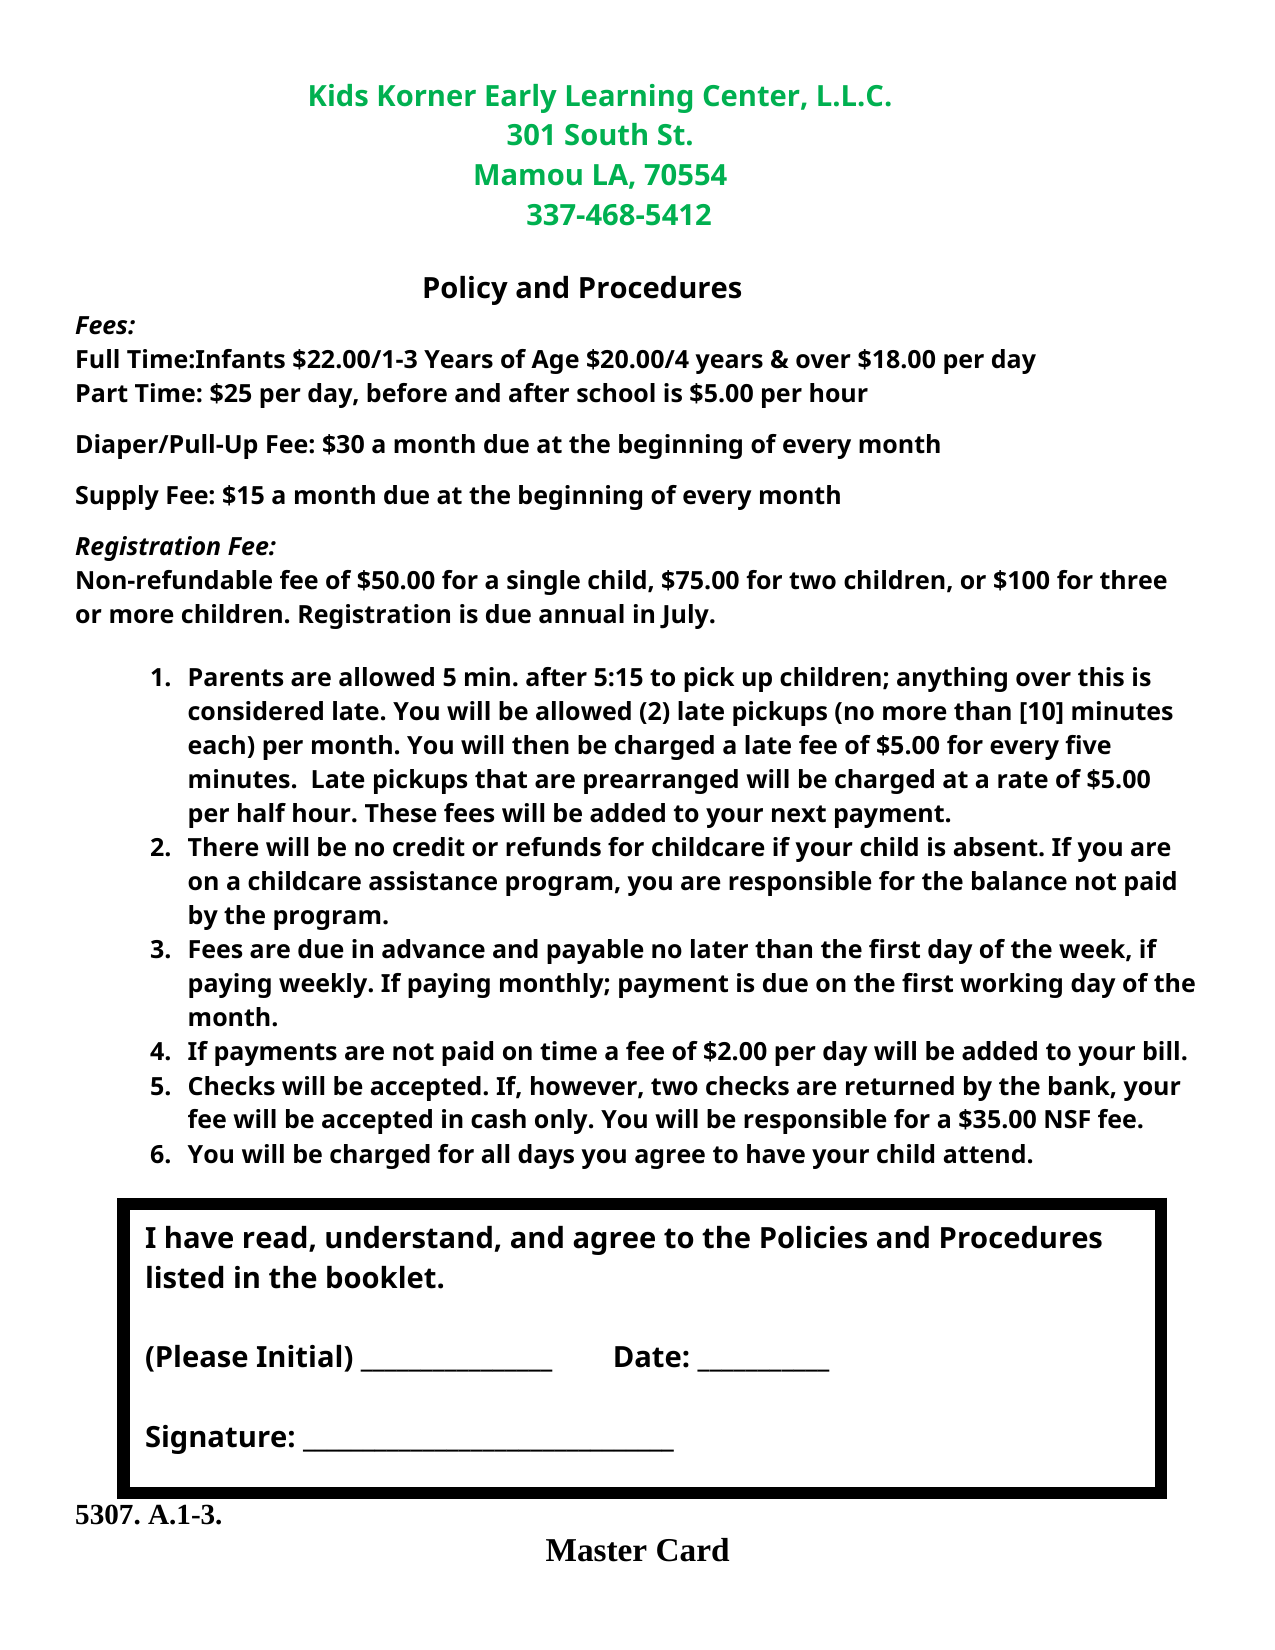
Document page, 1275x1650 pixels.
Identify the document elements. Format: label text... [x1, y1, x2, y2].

text 337-468-5412 [0, 194, 1200, 234]
text Registration Fee: [75, 529, 1200, 563]
text Master Card [75, 1531, 1200, 1569]
text Policy and Procedures [375, 268, 1200, 307]
text Part Time: $25 per day, before and after school is $5.00 per hour [75, 376, 1200, 410]
text Non-refundable fee of $50.00 for a single child, $75.00 for two children, or $100 for three or more children. Registration is due annual in July. [75, 563, 1200, 631]
text Full Time:Infants $22.00/1-3 Years of Age $20.00/4 years & over $18.00 per day [75, 342, 1200, 376]
text Kids Korner Early Learning Center, L.L.C. [0, 75, 1200, 115]
text 5307. A.1-3. [75, 1497, 1200, 1531]
text Fees: [75, 307, 1200, 342]
text Supply Fee: $15 a month due at the beginning of every month [75, 478, 1200, 512]
text Diaper/Pull-Up Fee: $30 a month due at the beginning of every month [75, 427, 1200, 461]
list There will be no credit or refunds for childcare if your child is absent. If you are on a childcare assistance program, you are responsible for the balance not paid by the program. [150, 830, 1200, 932]
text Mamou LA, 70554 [0, 154, 1200, 194]
list If payments are not paid on time a fee of $2.00 per day will be added to your bill. [150, 1034, 1200, 1068]
list Fees are due in advance and payable no later than the first day of the week, if paying weekly. If paying monthly; payment is due on the first working day of the month. [150, 932, 1200, 1034]
list Parents are allowed 5 min. after 5:15 to pick up children; anything over this is considered late. You will be allowed (2) late pickups (no more than [10] minutes each) per month. You will then be charged a late fee of $5.00 for every five minutes. Late pickups that are prearranged will be charged at a rate of $5.00 per half hour. These fees will be added to your next payment. [150, 659, 1200, 830]
text 301 South St. [0, 115, 1200, 154]
list Checks will be accepted. If, however, two checks are returned by the bank, your fee will be accepted in cash only. You will be responsible for a $35.00 NSF fee. [150, 1068, 1200, 1136]
list You will be charged for all days you agree to have your child attend. [150, 1136, 1200, 1170]
